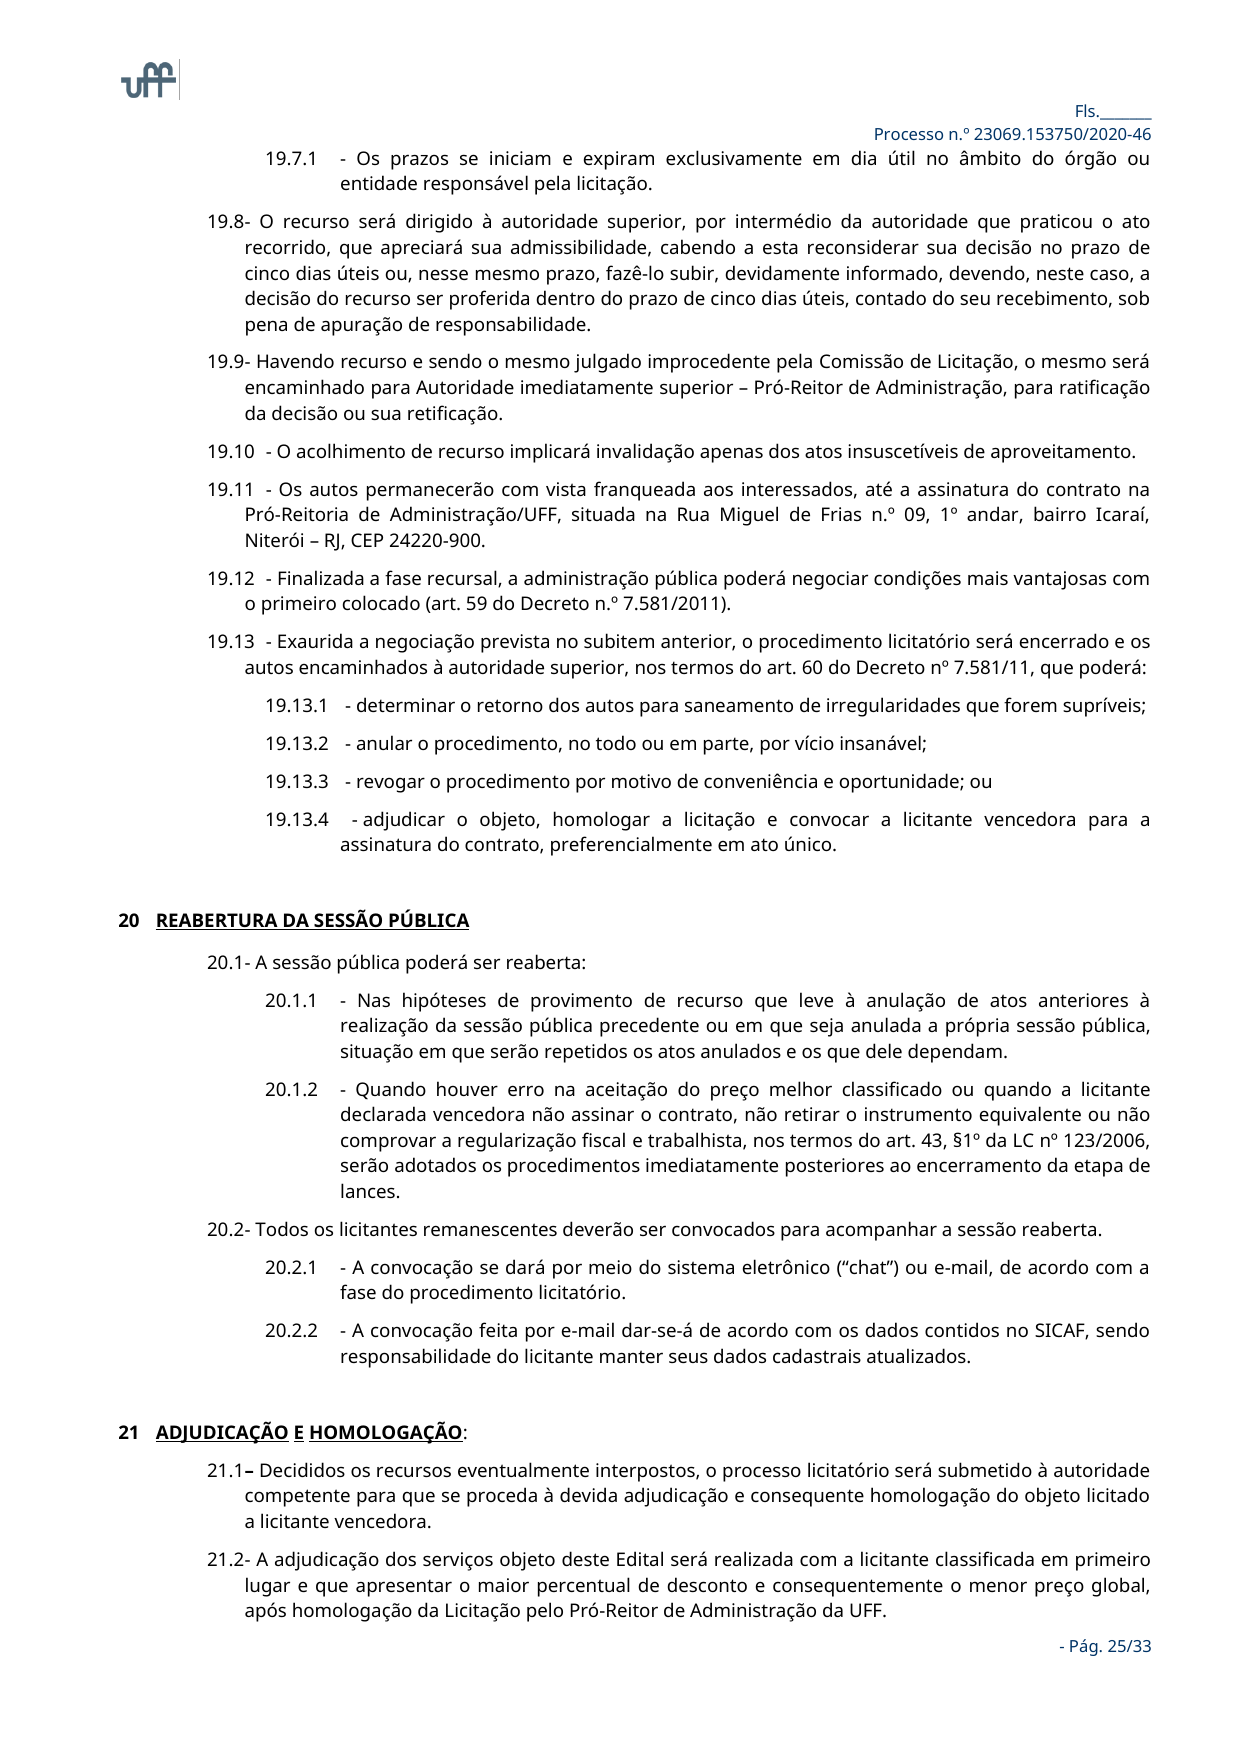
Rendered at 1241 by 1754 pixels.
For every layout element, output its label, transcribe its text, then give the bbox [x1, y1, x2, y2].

list - anular o procedimento, no todo ou em parte, por vício insanável; [265, 730, 1152, 756]
list - A convocação se dará por meio do sistema eletrônico (“chat”) ou e-mail, de acordo com a fase do procedimento licitatório. [265, 1254, 1152, 1305]
list - adjudicar o objeto, homologar a licitação e convocar a licitante vencedora para a assinatura do contrato, preferencialmente em ato único. [265, 806, 1152, 857]
list - A convocação feita por e-mail dar-se-á de acordo com os dados contidos no SICAF, sendo responsabilidade do licitante manter seus dados cadastrais atualizados. [265, 1318, 1152, 1369]
list - Todos os licitantes remanescentes deverão ser convocados para acompanhar a sessão reaberta. [207, 1216, 1152, 1242]
list - Havendo recurso e sendo o mesmo julgado improcedente pela Comissão de Licitação, o mesmo será encaminhado para Autoridade imediatamente superior – Pró-Reitor de Administração, para ratificação da decisão ou sua retificação. [207, 349, 1152, 425]
list ADJUDICAÇÃO E HOMOLOGAÇÃO: [118, 1419, 1152, 1445]
list REABERTURA DA SESSÃO PÚBLICA [118, 907, 1153, 933]
list - O recurso será dirigido à autoridade superior, por intermédio da autoridade que praticou o ato recorrido, que apreciará sua admissibilidade, cabendo a esta reconsiderar sua decisão no prazo de cinco dias úteis ou, nesse mesmo prazo, fazê-lo subir, devidamente informado, devendo, neste caso, a decisão do recurso ser proferida dentro do prazo de cinco dias úteis, contado do seu recebimento, sob pena de apuração de responsabilidade. [207, 209, 1152, 336]
list - Os prazos se iniciam e expiram exclusivamente em dia útil no âmbito do órgão ou entidade responsável pela licitação. [265, 145, 1152, 196]
list - Exaurida a negociação prevista no subitem anterior, o procedimento licitatório será encerrado e os autos encaminhados à autoridade superior, nos termos do art. 60 do Decreto nº 7.581/11, que poderá: [207, 628, 1152, 679]
list - A sessão pública poderá ser reaberta: [207, 949, 1152, 974]
list – Decididos os recursos eventualmente interpostos, o processo licitatório será submetido à autoridade competente para que se proceda à devida adjudicação e consequente homologação do objeto licitado a licitante vencedora. [207, 1457, 1152, 1534]
list - determinar o retorno dos autos para saneamento de irregularidades que forem supríveis; [265, 692, 1152, 718]
picture [118, 59, 180, 100]
list - O acolhimento de recurso implicará invalidação apenas dos atos insuscetíveis de aproveitamento. [207, 438, 1152, 463]
list - Quando houver erro na aceitação do preço melhor classificado ou quando a licitante declarada vencedora não assinar o contrato, não retirar o instrumento equivalente ou não comprovar a regularização fiscal e trabalhista, nos termos do art. 43, §1º da LC nº 123/2006, serão adotados os procedimentos imediatamente posteriores ao encerramento da etapa de lances. [265, 1076, 1152, 1204]
list - Nas hipóteses de provimento de recurso que leve à anulação de atos anteriores à realização da sessão pública precedente ou em que seja anulada a própria sessão pública, situação em que serão repetidos os atos anulados e os que dele dependam. [265, 987, 1152, 1063]
list - Os autos permanecerão com vista franqueada aos interessados, até a assinatura do contrato na Pró-Reitoria de Administração/UFF, situada na Rua Miguel de Frias n.º 09, 1º andar, bairro Icaraí, Niterói – RJ, CEP 24220-900. [207, 476, 1152, 552]
list - revogar o procedimento por motivo de conveniência e oportunidade; ou [265, 768, 1152, 794]
list - Finalizada a fase recursal, a administração pública poderá negociar condições mais vantajosas com o primeiro colocado (art. 59 do Decreto n.º 7.581/2011). [207, 565, 1152, 616]
list - A adjudicação dos serviços objeto deste Edital será realizada com a licitante classificada em primeiro lugar e que apresentar o maior percentual de desconto e consequentemente o menor preço global, após homologação da Licitação pelo Pró-Reitor de Administração da UFF. [207, 1546, 1152, 1623]
